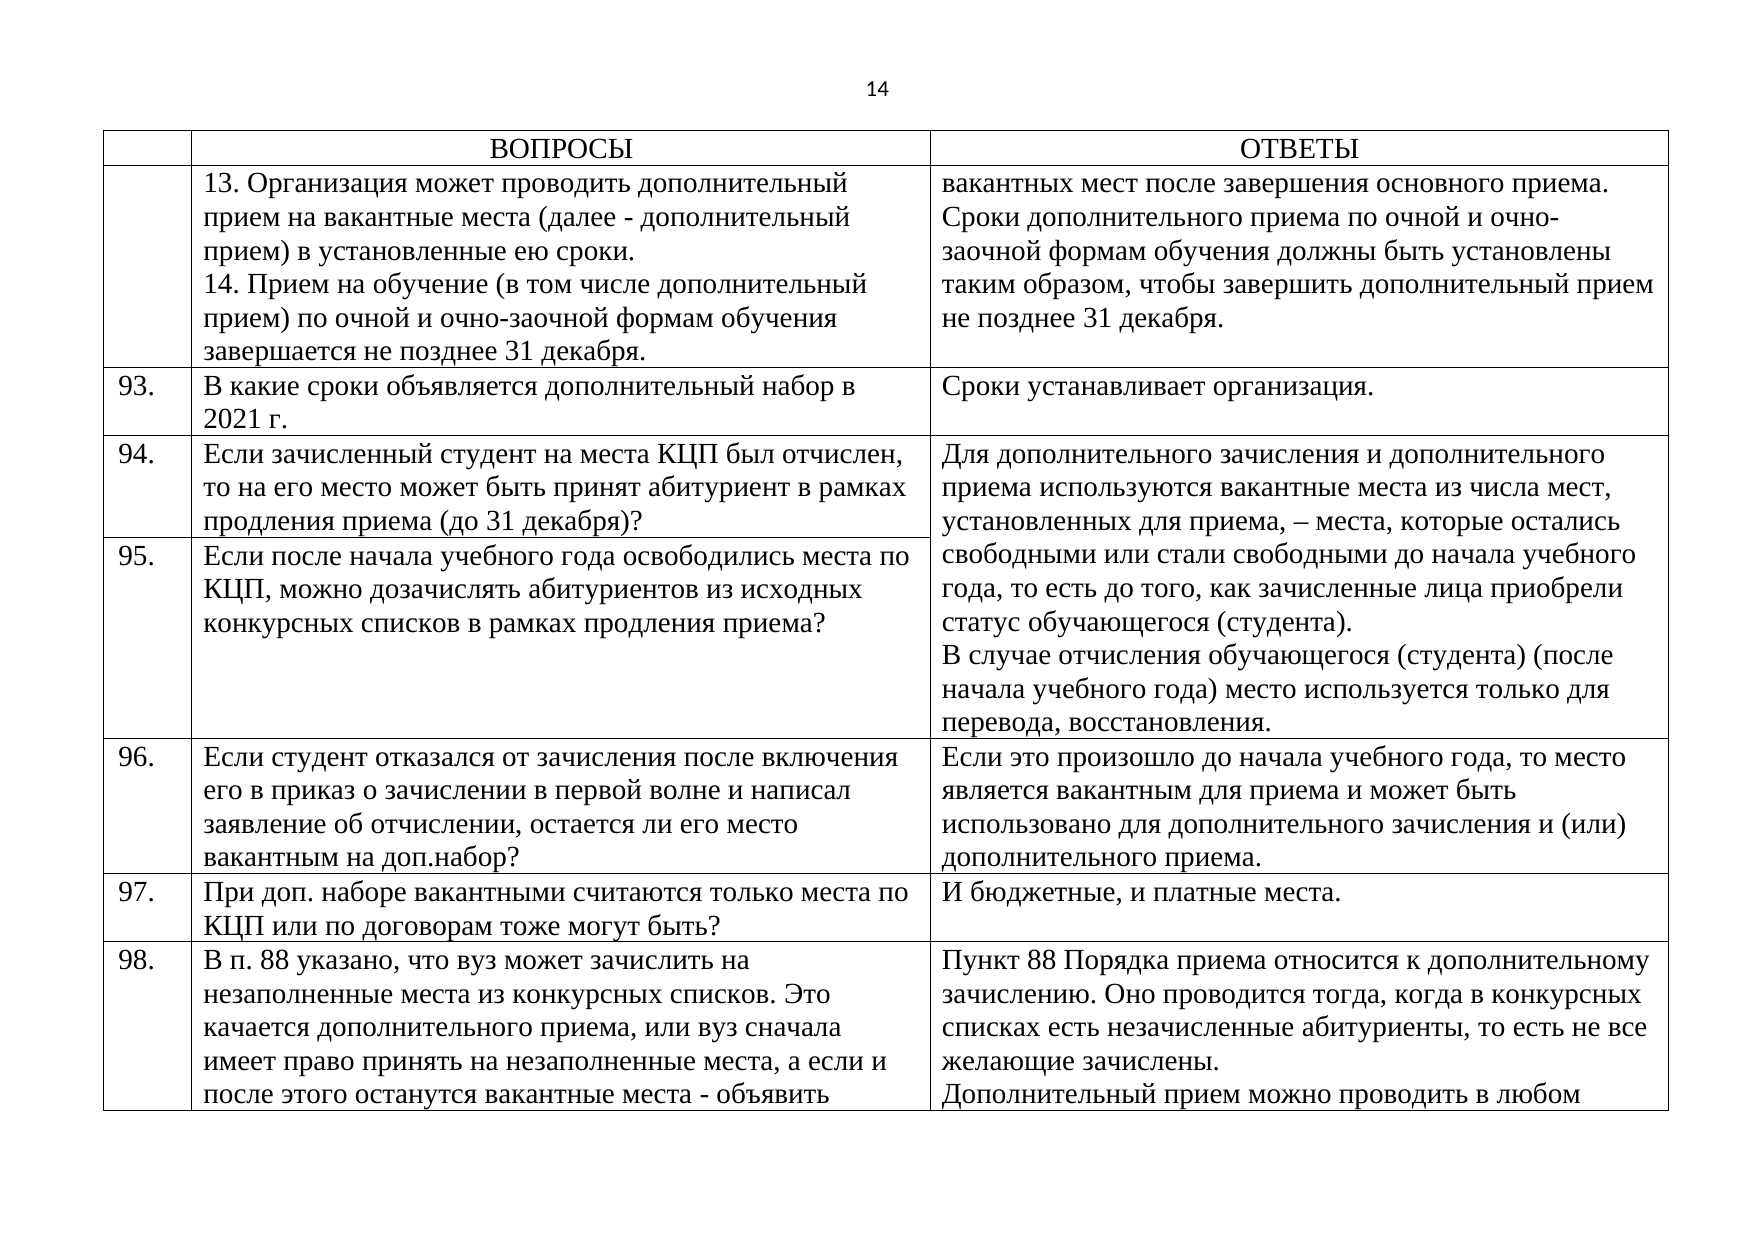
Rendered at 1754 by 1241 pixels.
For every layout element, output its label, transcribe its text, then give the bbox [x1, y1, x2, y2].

table_cell [104, 368, 191, 435]
table_cell [104, 166, 191, 367]
table_cell Для дополнительного зачисления и дополнительного приема используются вакантные места из числа мест, установленных для приема, – места, которые остались свободными или стали свободными до начала учебного года, то есть до того, как зачисленные лица приобрели статус обучающегося (студента). В случае отчисления обучающегося (студента) (после начала учебного года) место используется только для перевода, восстановления. [931, 436, 1668, 738]
table_header ВОПРОСЫ [192, 131, 930, 164]
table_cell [931, 166, 1668, 367]
table_cell Сроки устанавливает организация. [931, 368, 1668, 435]
table_cell И бюджетные, и платные места. [931, 874, 1668, 941]
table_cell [192, 942, 930, 1110]
table_cell [104, 739, 191, 873]
table_header [104, 131, 191, 164]
table_cell Если студент отказался от зачисления после включения его в приказ о зачислении в первой волне и написал заявление об отчислении, остается ли его место вакантным на доп.набор? [192, 739, 930, 873]
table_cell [931, 942, 1668, 1110]
table_cell [104, 538, 191, 738]
table_cell [104, 942, 191, 1110]
table_header ОТВЕТЫ [931, 131, 1668, 164]
table_cell [104, 874, 191, 941]
table_cell [104, 436, 191, 537]
table_cell Если это произошло до начала учебного года, то место является вакантным для приема и может быть использовано для дополнительного зачисления и (или) дополнительного приема. [931, 739, 1668, 873]
table_cell В какие сроки объявляется дополнительный набор в 2021 г. [192, 368, 930, 435]
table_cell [192, 166, 930, 367]
table_cell При доп. наборе вакантными считаются только места по КЦП или по договорам тоже могут быть? [192, 874, 930, 941]
table_cell Если зачисленный студент на места КЦП был отчислен, то на его место может быть принят абитуриент в рамках продления приема (до 31 декабря)? [192, 436, 930, 537]
table_cell Если после начала учебного года освободились места по КЦП, можно дозачислять абитуриентов из исходных конкурсных списков в рамках продления приема? [192, 538, 930, 738]
